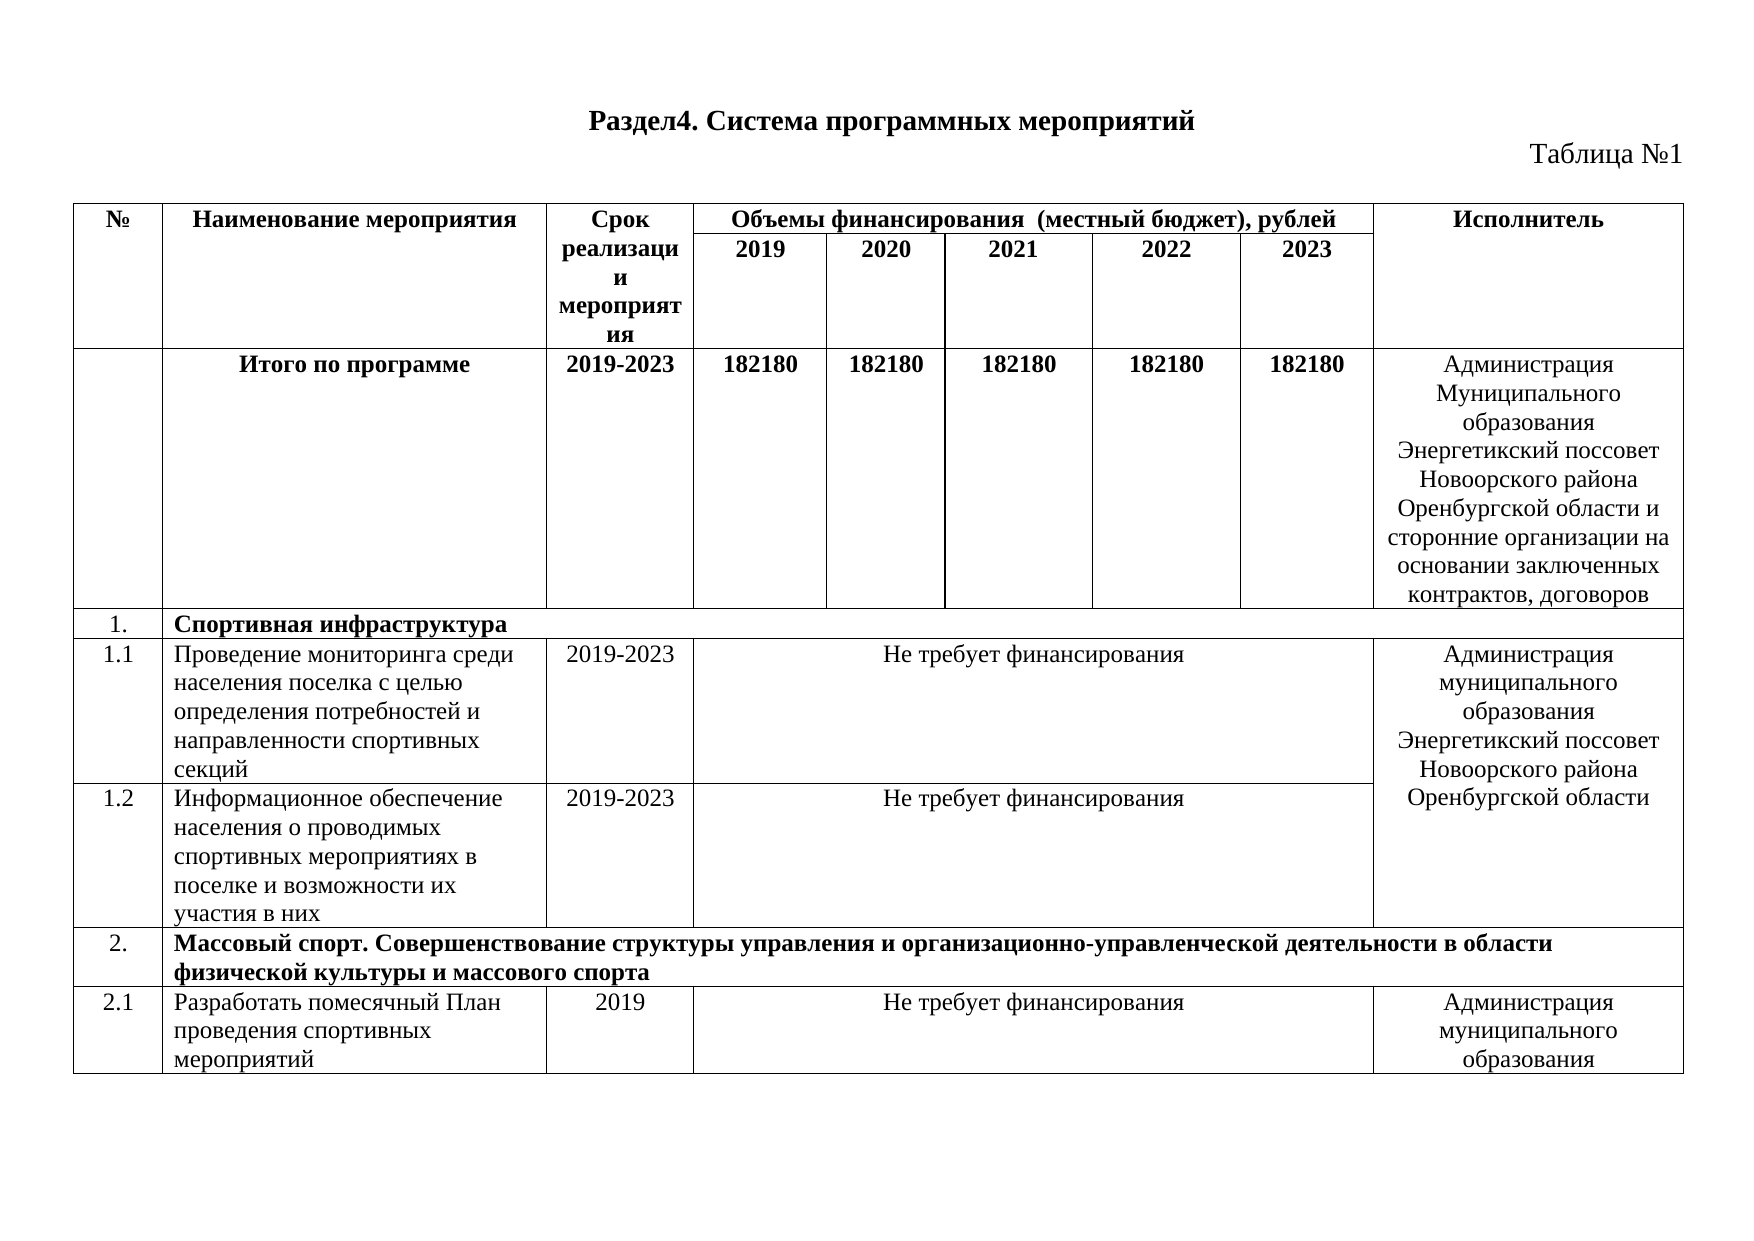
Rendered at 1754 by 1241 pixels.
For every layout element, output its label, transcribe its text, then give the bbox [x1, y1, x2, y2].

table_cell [1374, 987, 1683, 1073]
table_header Объемы финансирования (местный бюджет), рублей [694, 204, 1373, 233]
table_cell 182180 [1241, 349, 1373, 608]
table_cell Не требует финансирования [694, 639, 1373, 782]
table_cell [694, 987, 1373, 1073]
table_header Срок реализации мероприятия [547, 204, 693, 348]
table_cell 182180 [1093, 349, 1240, 608]
table_header № [74, 204, 162, 348]
table_header Исполнитель [1374, 204, 1683, 348]
table_cell 1.2 [74, 784, 162, 927]
table_cell 2019 [694, 234, 826, 348]
table_cell Итого по программе [163, 349, 546, 608]
table_cell Разработать помесячный План проведения спортивных мероприятий [163, 987, 546, 1073]
table_cell [74, 349, 162, 608]
table_cell 1. [74, 609, 162, 638]
table_cell 182180 [694, 349, 826, 608]
table_cell Спортивная инфраструктура [163, 609, 1683, 638]
table_cell 2023 [1241, 234, 1373, 348]
table_cell 2019 [547, 987, 693, 1073]
table_cell 2019-2023 [547, 784, 693, 927]
table_cell 2021 [946, 234, 1092, 348]
table_cell 2019-2023 [547, 349, 693, 608]
table_header Наименование мероприятия [163, 204, 546, 348]
text Таблица №1 [89, 136, 1683, 170]
table_cell 2022 [1093, 234, 1240, 348]
table_cell 2019-2023 [547, 639, 693, 782]
table_cell Не требует финансирования [694, 784, 1373, 927]
table_cell 1.1 [74, 639, 162, 782]
table_cell Информационное обеспечение населения о проводимых спортивных мероприятиях в поселке и возможности их участия в них [163, 784, 546, 927]
table_cell 2. [74, 928, 162, 986]
table_cell 2020 [827, 234, 944, 348]
table_cell Проведение мониторинга среди населения поселка с целью определения потребностей и направленности спортивных секций [163, 639, 546, 782]
table_cell 2.1 [74, 987, 162, 1073]
table_cell 182180 [827, 349, 944, 608]
table_cell Администрация муниципального образования Энергетикский поссовет Новоорского района Оренбургской области [1374, 639, 1683, 927]
table_cell Массовый спорт. Совершенствование структуры управления и организационно-управленческой деятельности в области физической культуры и массового спорта [163, 928, 1683, 986]
table_cell Администрация Муниципального образования Энергетикский поссовет Новоорского района Оренбургской области и сторонние организации на основании заключенных контрактов, договоров [1374, 349, 1683, 608]
table_cell 182180 [946, 349, 1092, 608]
text Раздел4. Система программных мероприятий [89, 103, 1695, 136]
